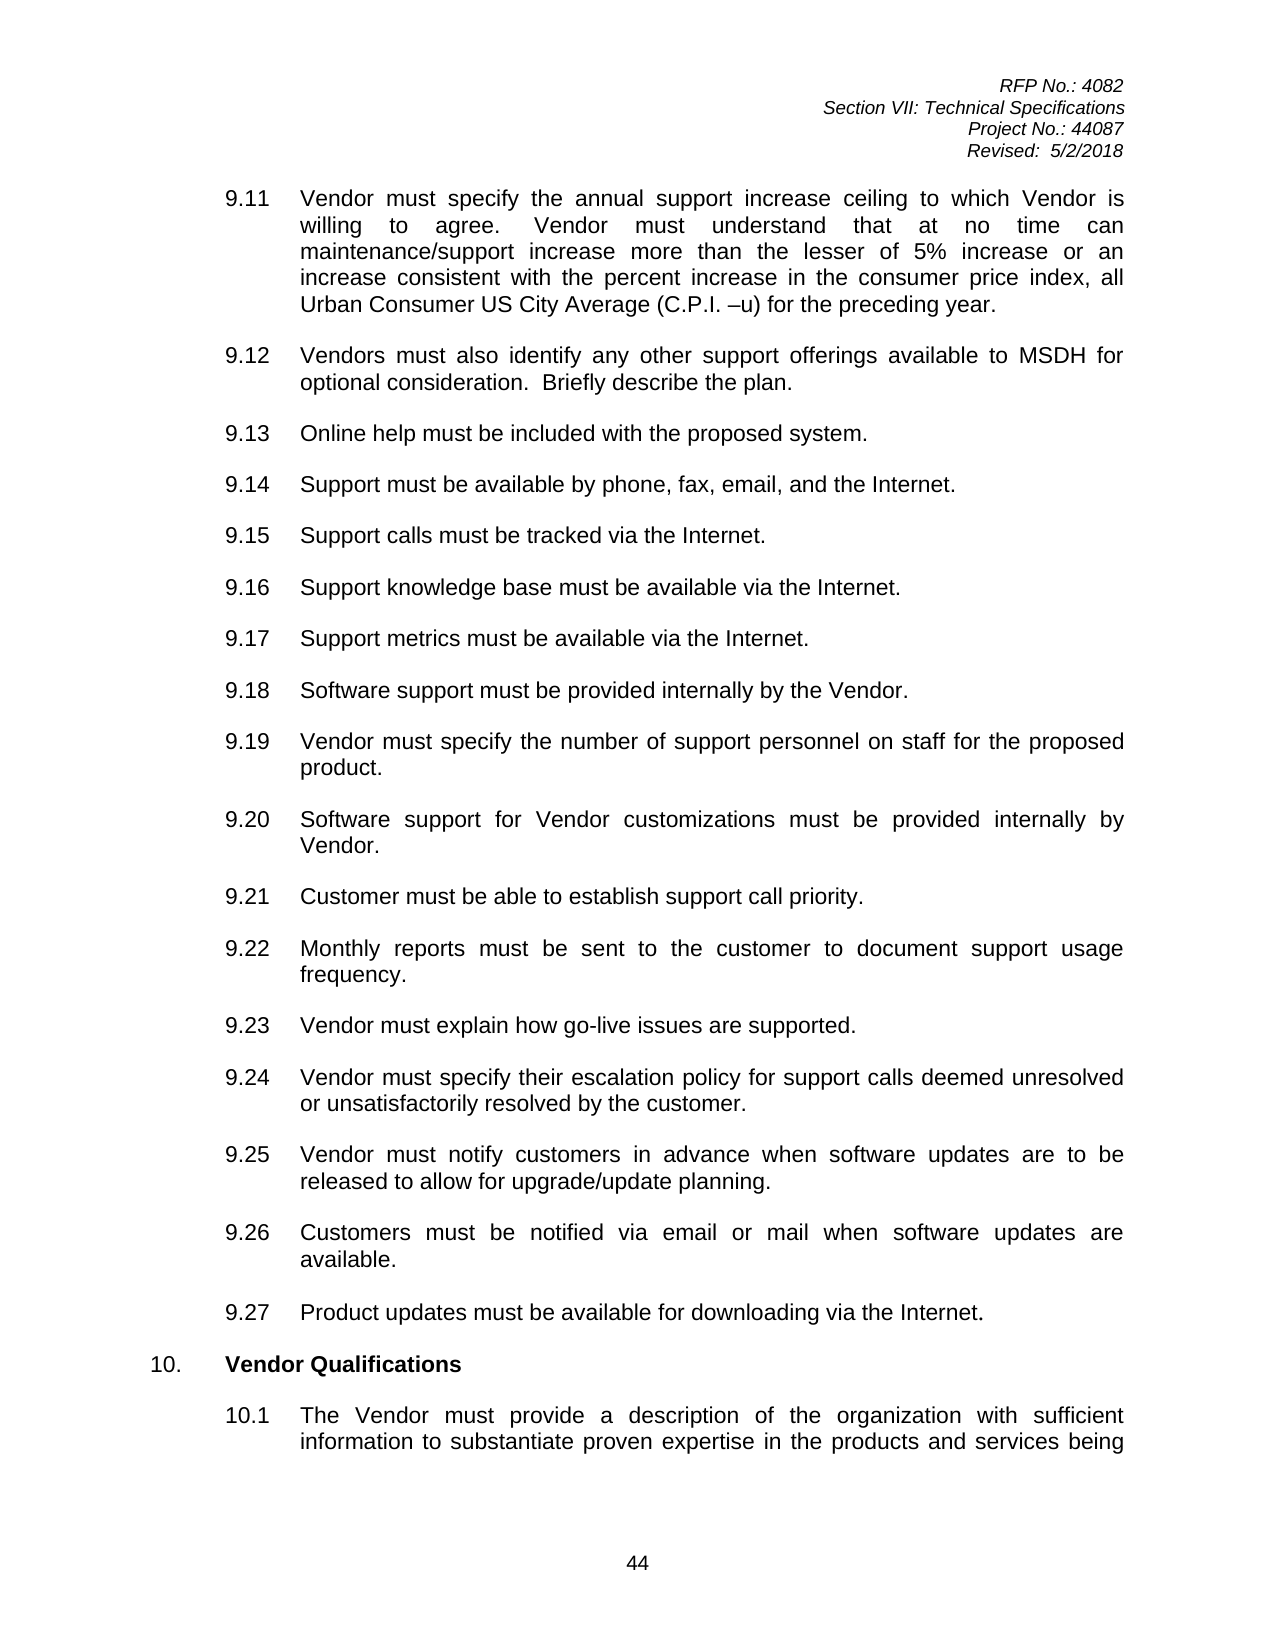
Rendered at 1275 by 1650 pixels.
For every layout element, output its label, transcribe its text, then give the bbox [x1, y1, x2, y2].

list Software support must be provided internally by the Vendor. [225, 677, 1125, 703]
list Support metrics must be available via the Internet. [225, 625, 1125, 652]
list Vendor must specify the annual support increase ceiling to which Vendor is willing to agree. Vendor must understand that at no time can maintenance/support increase more than the lesser of 5% increase or an increase consistent with the percent increase in the consumer price index, all Urban Consumer US City Average (C.P.I. –u) for the preceding year. [225, 185, 1125, 317]
list Software support for Vendor customizations must be provided internally by Vendor. [225, 806, 1125, 858]
list Product updates must be available for downloading via the Internet. [225, 1297, 1125, 1326]
list Online help must be included with the proposed system. [225, 420, 1125, 446]
list Vendor must specify their escalation policy for support calls deemed unresolved or unsatisfactorily resolved by the customer. [225, 1064, 1125, 1116]
list Support knowledge base must be available via the Internet. [225, 574, 1125, 600]
list Vendor must specify the number of support personnel on staff for the proposed product. [225, 728, 1125, 781]
list Vendor must notify customers in advance when software updates are to be released to allow for upgrade/update planning. [225, 1141, 1125, 1194]
list Customer must be able to establish support call priority. [225, 883, 1125, 910]
list Support must be available by phone, fax, email, and the Internet. [225, 471, 1125, 497]
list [225, 1402, 1125, 1455]
list Support calls must be tracked via the Internet. [225, 522, 1125, 549]
list Vendors must also identify any other support offerings available to MSDH for optional consideration. Briefly describe the plan. [225, 342, 1125, 395]
list Vendor must explain how go-live issues are supported. [225, 1012, 1125, 1039]
list Monthly reports must be sent to the customer to document support usage frequency. [225, 935, 1125, 987]
list Customers must be notified via email or mail when software updates are available. [225, 1219, 1125, 1272]
text Vendor Qualifications [150, 1351, 1125, 1377]
